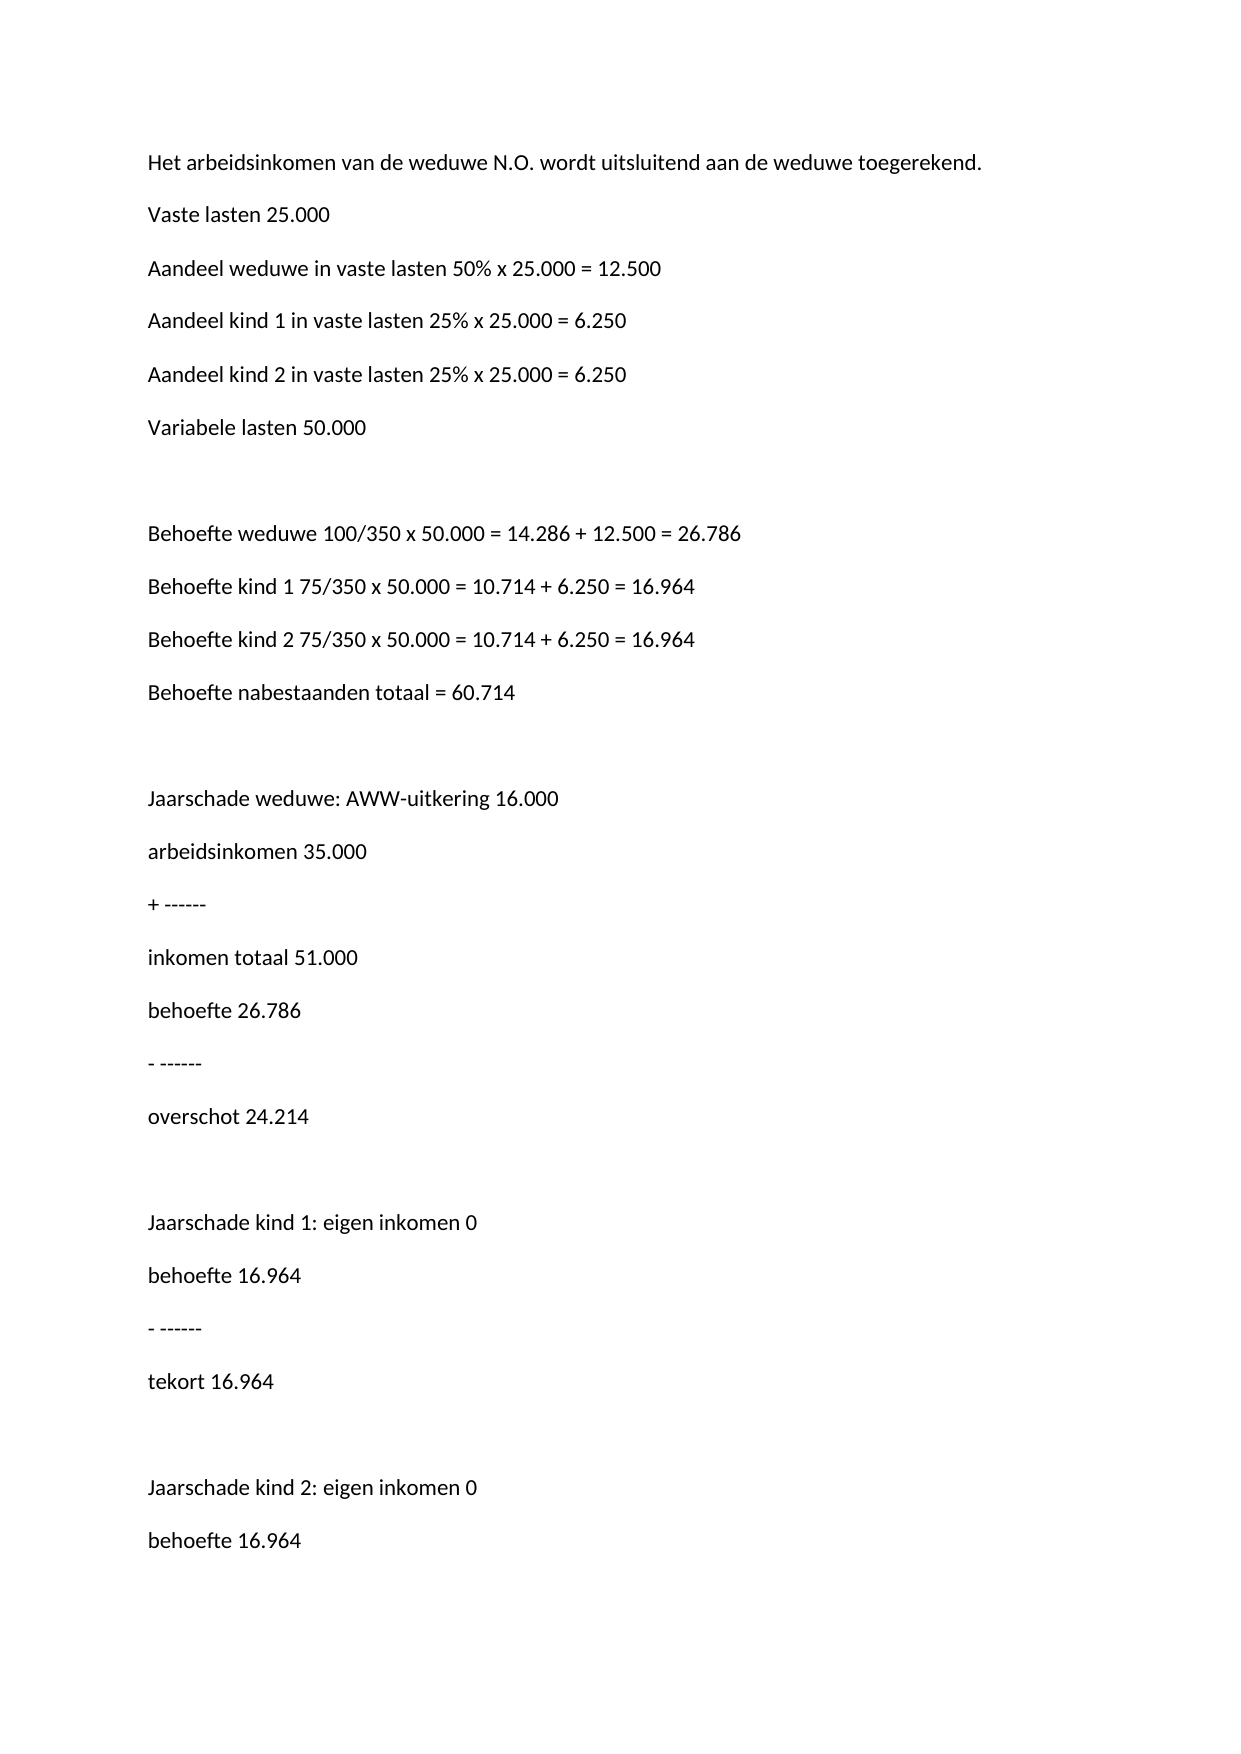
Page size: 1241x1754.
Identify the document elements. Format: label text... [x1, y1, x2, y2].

text - ------ [148, 1049, 1093, 1077]
text Behoefte kind 2 75/350 x 50.000 = 10.714 + 6.250 = 16.964 [148, 625, 1093, 653]
text behoefte 16.964 [148, 1526, 1093, 1554]
text Variabele lasten 50.000 [148, 413, 1093, 441]
text behoefte 26.786 [148, 996, 1093, 1024]
text Aandeel kind 1 in vaste lasten 25% x 25.000 = 6.250 [148, 307, 1093, 335]
text behoefte 16.964 [148, 1261, 1093, 1289]
text Aandeel weduwe in vaste lasten 50% x 25.000 = 12.500 [148, 254, 1093, 282]
text Behoefte weduwe 100/350 x 50.000 = 14.286 + 12.500 = 26.786 [148, 519, 1093, 547]
text tekort 16.964 [148, 1367, 1093, 1395]
text Behoefte kind 1 75/350 x 50.000 = 10.714 + 6.250 = 16.964 [148, 572, 1093, 600]
text Het arbeidsinkomen van de weduwe N.O. wordt uitsluitend aan de weduwe toegerekend. [148, 148, 1093, 176]
text arbeidsinkomen 35.000 [148, 837, 1093, 865]
text Jaarschade kind 1: eigen inkomen 0 [148, 1208, 1093, 1236]
text inkomen totaal 51.000 [148, 943, 1093, 971]
text Vaste lasten 25.000 [148, 201, 1093, 229]
text Aandeel kind 2 in vaste lasten 25% x 25.000 = 6.250 [148, 360, 1093, 388]
text + ------ [148, 890, 1093, 918]
text Behoefte nabestaanden totaal = 60.714 [148, 678, 1093, 706]
text Jaarschade kind 2: eigen inkomen 0 [148, 1473, 1093, 1501]
text overschot 24.214 [148, 1102, 1093, 1130]
text Jaarschade weduwe: AWW-uitkering 16.000 [148, 784, 1093, 812]
text - ------ [148, 1314, 1093, 1342]
